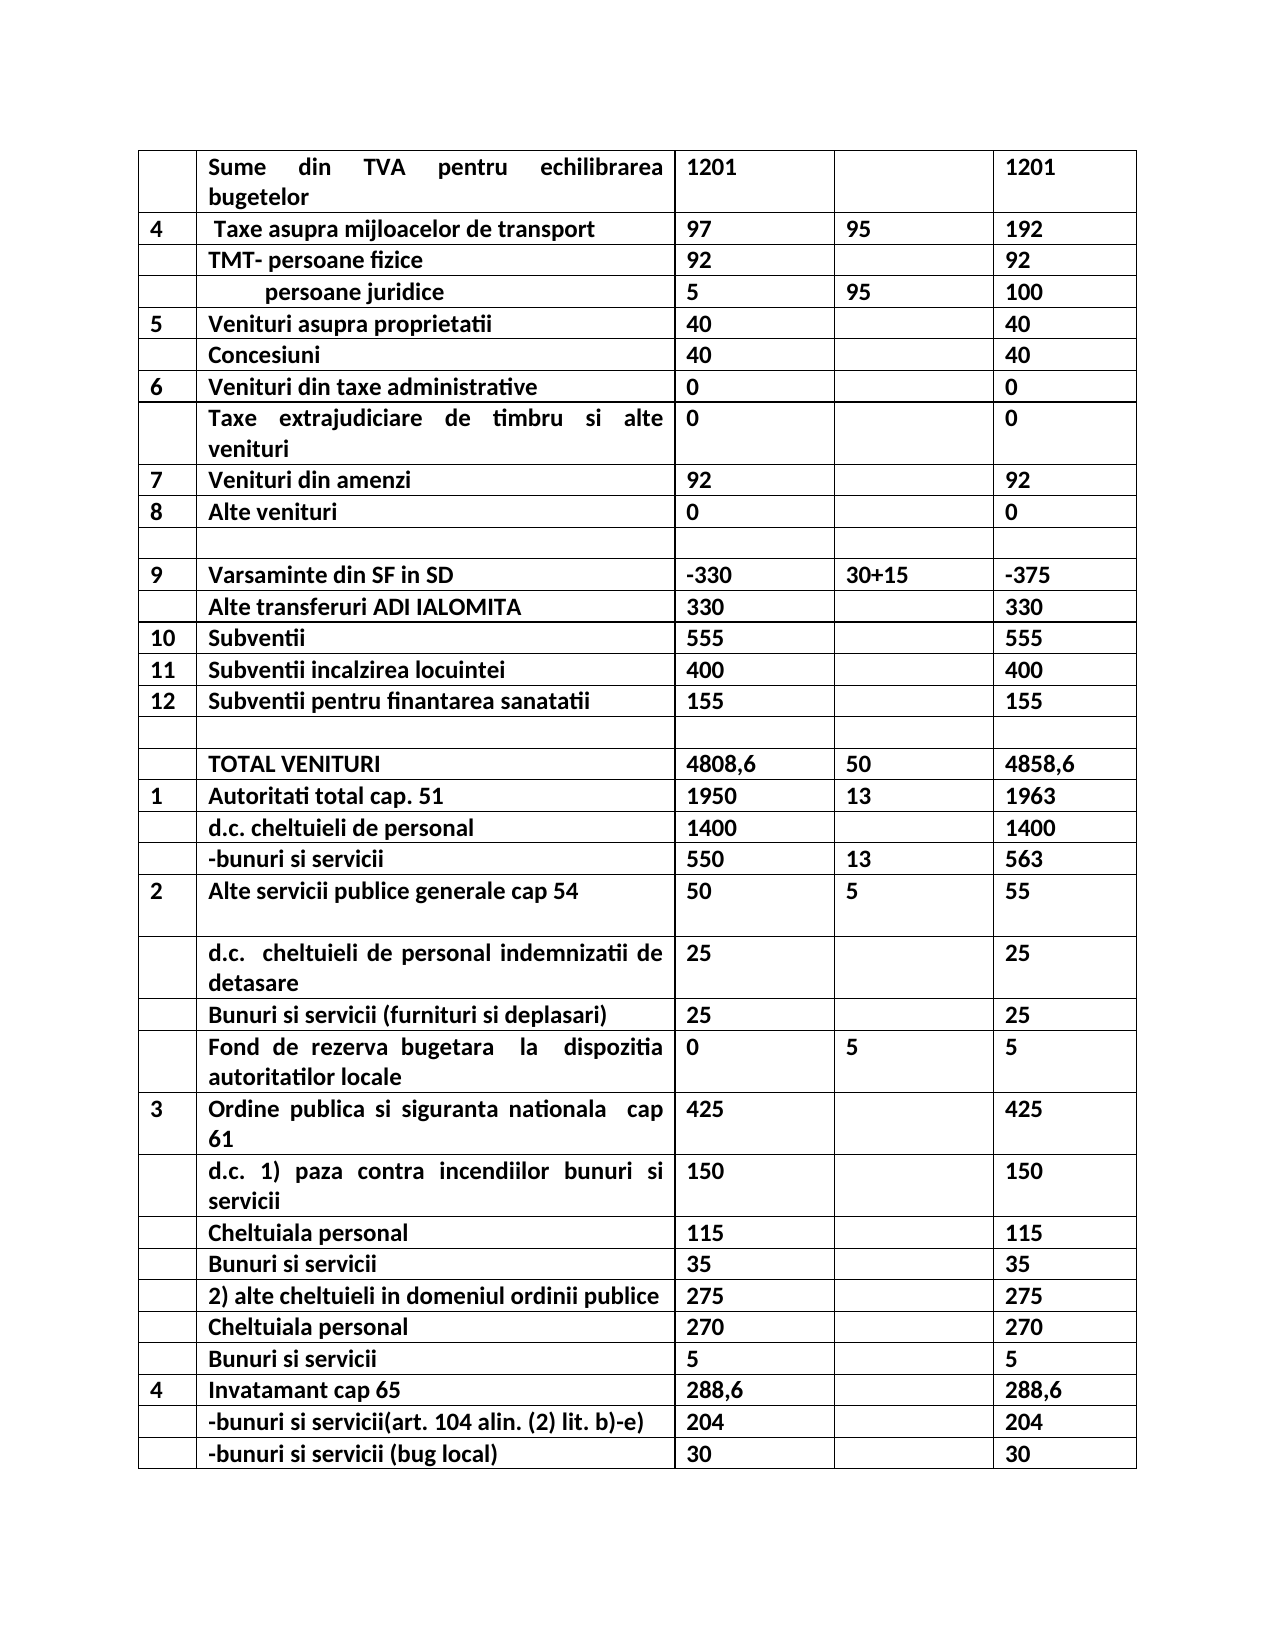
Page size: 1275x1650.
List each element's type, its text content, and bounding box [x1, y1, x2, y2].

table_cell 550 [676, 843, 834, 874]
table_cell Subventii pentru finantarea sanatatii [197, 686, 674, 716]
table_cell 25 [994, 937, 1136, 998]
table_cell Bunuri si servicii [197, 1343, 674, 1374]
table_cell 13 [835, 843, 993, 874]
table_cell 0 [676, 496, 834, 527]
table_cell 5 [139, 308, 196, 338]
table_cell 92 [994, 245, 1136, 275]
table_cell 0 [676, 1031, 834, 1092]
table_cell Bunuri si servicii (furnituri si deplasari) [197, 999, 674, 1029]
table_cell [835, 1217, 993, 1247]
table_cell 95 [835, 276, 993, 307]
table_cell [139, 528, 196, 558]
table_cell persoane juridice [197, 276, 674, 307]
table_cell 155 [994, 686, 1136, 716]
table_cell [994, 528, 1136, 558]
table_cell [835, 1155, 993, 1216]
table_cell [139, 1155, 196, 1216]
table_cell Subventii [197, 623, 674, 653]
table_cell 425 [676, 1093, 834, 1154]
table_cell 0 [676, 371, 834, 401]
table_cell 30+15 [835, 559, 993, 590]
table_cell 1201 [994, 151, 1136, 212]
table_cell Concesiuni [197, 339, 674, 370]
table_cell [139, 245, 196, 275]
table_cell 192 [994, 213, 1136, 244]
table_cell [835, 937, 993, 998]
table_cell 50 [676, 875, 834, 936]
table_cell [139, 1217, 196, 1247]
table_cell 92 [994, 465, 1136, 495]
table_cell 9 [139, 559, 196, 590]
table_cell 8 [139, 496, 196, 527]
table_cell Venituri din amenzi [197, 465, 674, 495]
table_cell [835, 686, 993, 716]
table_cell Subventii incalzirea locuintei [197, 654, 674, 684]
table_cell 155 [676, 686, 834, 716]
table_cell Sume din TVA pentru echilibrarea bugetelor [197, 151, 674, 212]
table_cell 30 [994, 1438, 1136, 1468]
table_cell 25 [676, 999, 834, 1029]
table_cell 288,6 [994, 1375, 1136, 1405]
table_cell Cheltuiala personal [197, 1217, 674, 1247]
table_cell [835, 403, 993, 463]
table_cell 115 [676, 1217, 834, 1247]
table_cell 204 [676, 1406, 834, 1437]
table_cell 1400 [676, 812, 834, 842]
table_cell [139, 403, 196, 463]
table_cell 25 [994, 999, 1136, 1029]
table_cell 400 [994, 654, 1136, 684]
table_cell [835, 1093, 993, 1154]
table_cell -bunuri si servicii (bug local) [197, 1438, 674, 1468]
table_cell Alte servicii publice generale cap 54 [197, 875, 674, 936]
table_cell [676, 717, 834, 748]
table_cell 330 [676, 591, 834, 621]
table_cell [139, 591, 196, 621]
table_cell 555 [994, 623, 1136, 653]
table_cell [835, 999, 993, 1029]
table_cell 50 [835, 749, 993, 779]
table_cell 10 [139, 623, 196, 653]
table_cell 35 [676, 1249, 834, 1279]
table_cell 563 [994, 843, 1136, 874]
table_cell Alte transferuri ADI IALOMITA [197, 591, 674, 621]
table_cell [835, 654, 993, 684]
table_cell 5 [994, 1343, 1136, 1374]
table_cell [835, 339, 993, 370]
table_cell [835, 591, 993, 621]
table_cell [835, 465, 993, 495]
table_cell 40 [994, 339, 1136, 370]
table_cell 270 [676, 1312, 834, 1342]
table_cell [139, 1031, 196, 1092]
table_cell [835, 308, 993, 338]
table_cell 7 [139, 465, 196, 495]
table_cell [835, 245, 993, 275]
table_cell [139, 1406, 196, 1437]
table_cell 6 [139, 371, 196, 401]
table_cell [139, 339, 196, 370]
table_cell Venituri asupra proprietatii [197, 308, 674, 338]
table_cell -375 [994, 559, 1136, 590]
table_cell [139, 843, 196, 874]
table_cell 150 [676, 1155, 834, 1216]
table_cell [139, 749, 196, 779]
table_cell 25 [676, 937, 834, 998]
table_cell [835, 717, 993, 748]
table_cell [835, 496, 993, 527]
table_cell 275 [676, 1280, 834, 1311]
table_cell [139, 937, 196, 998]
table_cell [835, 151, 993, 212]
table_cell -bunuri si servicii(art. 104 alin. (2) lit. b)-e) [197, 1406, 674, 1437]
table_cell [835, 1249, 993, 1279]
table_cell [835, 1406, 993, 1437]
table_cell [835, 371, 993, 401]
table_cell Fond de rezerva bugetara la dispozitia autoritatilor locale [197, 1031, 674, 1092]
table_cell 0 [994, 371, 1136, 401]
table_cell [139, 1438, 196, 1468]
table_cell d.c. 1) paza contra incendiilor bunuri si servicii [197, 1155, 674, 1216]
table_cell Varsaminte din SF in SD [197, 559, 674, 590]
table_cell 40 [994, 308, 1136, 338]
table_cell 5 [676, 1343, 834, 1374]
table_cell 97 [676, 213, 834, 244]
table_cell 2 [139, 875, 196, 936]
table_cell -330 [676, 559, 834, 590]
table_cell 40 [676, 339, 834, 370]
table_cell 2) alte cheltuieli in domeniul ordinii publice [197, 1280, 674, 1311]
table_cell -bunuri si servicii [197, 843, 674, 874]
table_cell 4858,6 [994, 749, 1136, 779]
table_cell [994, 717, 1136, 748]
table_cell 1 [139, 780, 196, 811]
table_cell 100 [994, 276, 1136, 307]
table_cell Taxe extrajudiciare de timbru si alte venituri [197, 403, 674, 463]
table_cell Venituri din taxe administrative [197, 371, 674, 401]
table_cell 400 [676, 654, 834, 684]
table_cell 95 [835, 213, 993, 244]
table_cell 55 [994, 875, 1136, 936]
table_cell [139, 1249, 196, 1279]
table_cell 4 [139, 1375, 196, 1405]
table_cell [835, 812, 993, 842]
table_cell [139, 1343, 196, 1374]
table_cell 204 [994, 1406, 1136, 1437]
table_cell [835, 1312, 993, 1342]
table_cell Alte venituri [197, 496, 674, 527]
table_cell 1963 [994, 780, 1136, 811]
table_cell 92 [676, 465, 834, 495]
table_cell [139, 151, 196, 212]
table_cell 35 [994, 1249, 1136, 1279]
table_cell d.c. cheltuieli de personal indemnizatii de detasare [197, 937, 674, 998]
table_cell 5 [994, 1031, 1136, 1092]
table_cell 40 [676, 308, 834, 338]
table_cell d.c. cheltuieli de personal [197, 812, 674, 842]
table_cell [139, 276, 196, 307]
table_cell 3 [139, 1093, 196, 1154]
table_cell [139, 812, 196, 842]
table_cell 30 [676, 1438, 834, 1468]
table_cell [197, 528, 674, 558]
table_cell 0 [994, 496, 1136, 527]
table_cell [139, 1280, 196, 1311]
table_cell 4808,6 [676, 749, 834, 779]
table_cell [835, 1438, 993, 1468]
table_cell 115 [994, 1217, 1136, 1247]
table_cell 5 [676, 276, 834, 307]
table_cell [676, 528, 834, 558]
table_cell [835, 528, 993, 558]
table_cell [835, 1343, 993, 1374]
table_cell 0 [676, 403, 834, 463]
table_cell 13 [835, 780, 993, 811]
table_cell [139, 717, 196, 748]
table_cell [139, 999, 196, 1029]
table_cell Autoritati total cap. 51 [197, 780, 674, 811]
table_cell 330 [994, 591, 1136, 621]
table_cell 270 [994, 1312, 1136, 1342]
table_cell 555 [676, 623, 834, 653]
table_cell 11 [139, 654, 196, 684]
table_cell 1201 [676, 151, 834, 212]
table_cell 5 [835, 875, 993, 936]
table_cell 92 [676, 245, 834, 275]
table_cell 4 [139, 213, 196, 244]
table_cell 12 [139, 686, 196, 716]
table_cell [835, 623, 993, 653]
table_cell [197, 717, 674, 748]
table_cell 5 [835, 1031, 993, 1092]
table_cell Invatamant cap 65 [197, 1375, 674, 1405]
table_cell Ordine publica si siguranta nationala cap 61 [197, 1093, 674, 1154]
table_cell 1950 [676, 780, 834, 811]
table_cell Taxe asupra mijloacelor de transport [197, 213, 674, 244]
table_cell 275 [994, 1280, 1136, 1311]
table_cell Bunuri si servicii [197, 1249, 674, 1279]
table_cell 425 [994, 1093, 1136, 1154]
table_cell 288,6 [676, 1375, 834, 1405]
table_cell [835, 1375, 993, 1405]
table_cell TOTAL VENITURI [197, 749, 674, 779]
table_cell TMT- persoane fizice [197, 245, 674, 275]
table_cell 0 [994, 403, 1136, 463]
table_cell [139, 1312, 196, 1342]
table_cell Cheltuiala personal [197, 1312, 674, 1342]
table_cell [835, 1280, 993, 1311]
table_cell 1400 [994, 812, 1136, 842]
table_cell 150 [994, 1155, 1136, 1216]
